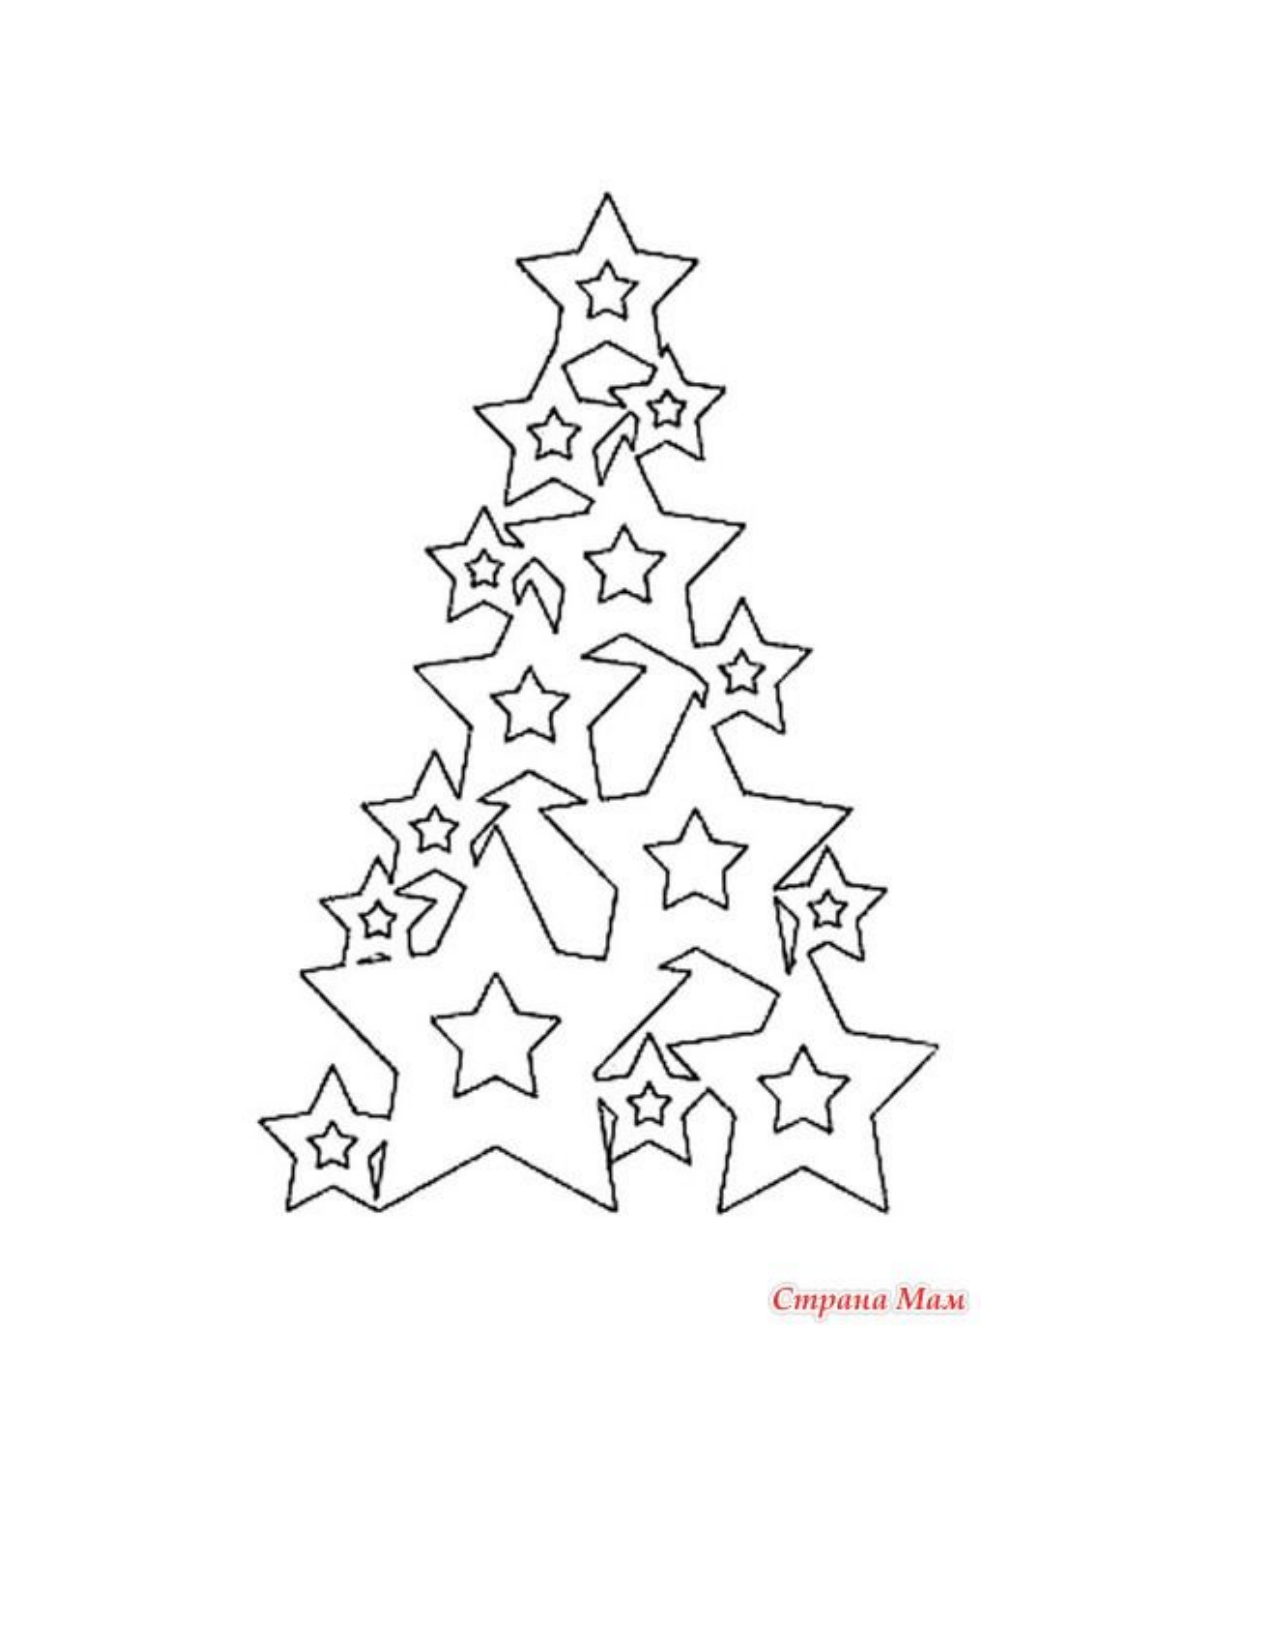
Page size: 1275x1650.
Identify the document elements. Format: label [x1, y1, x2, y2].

picture [150, 150, 981, 1329]
